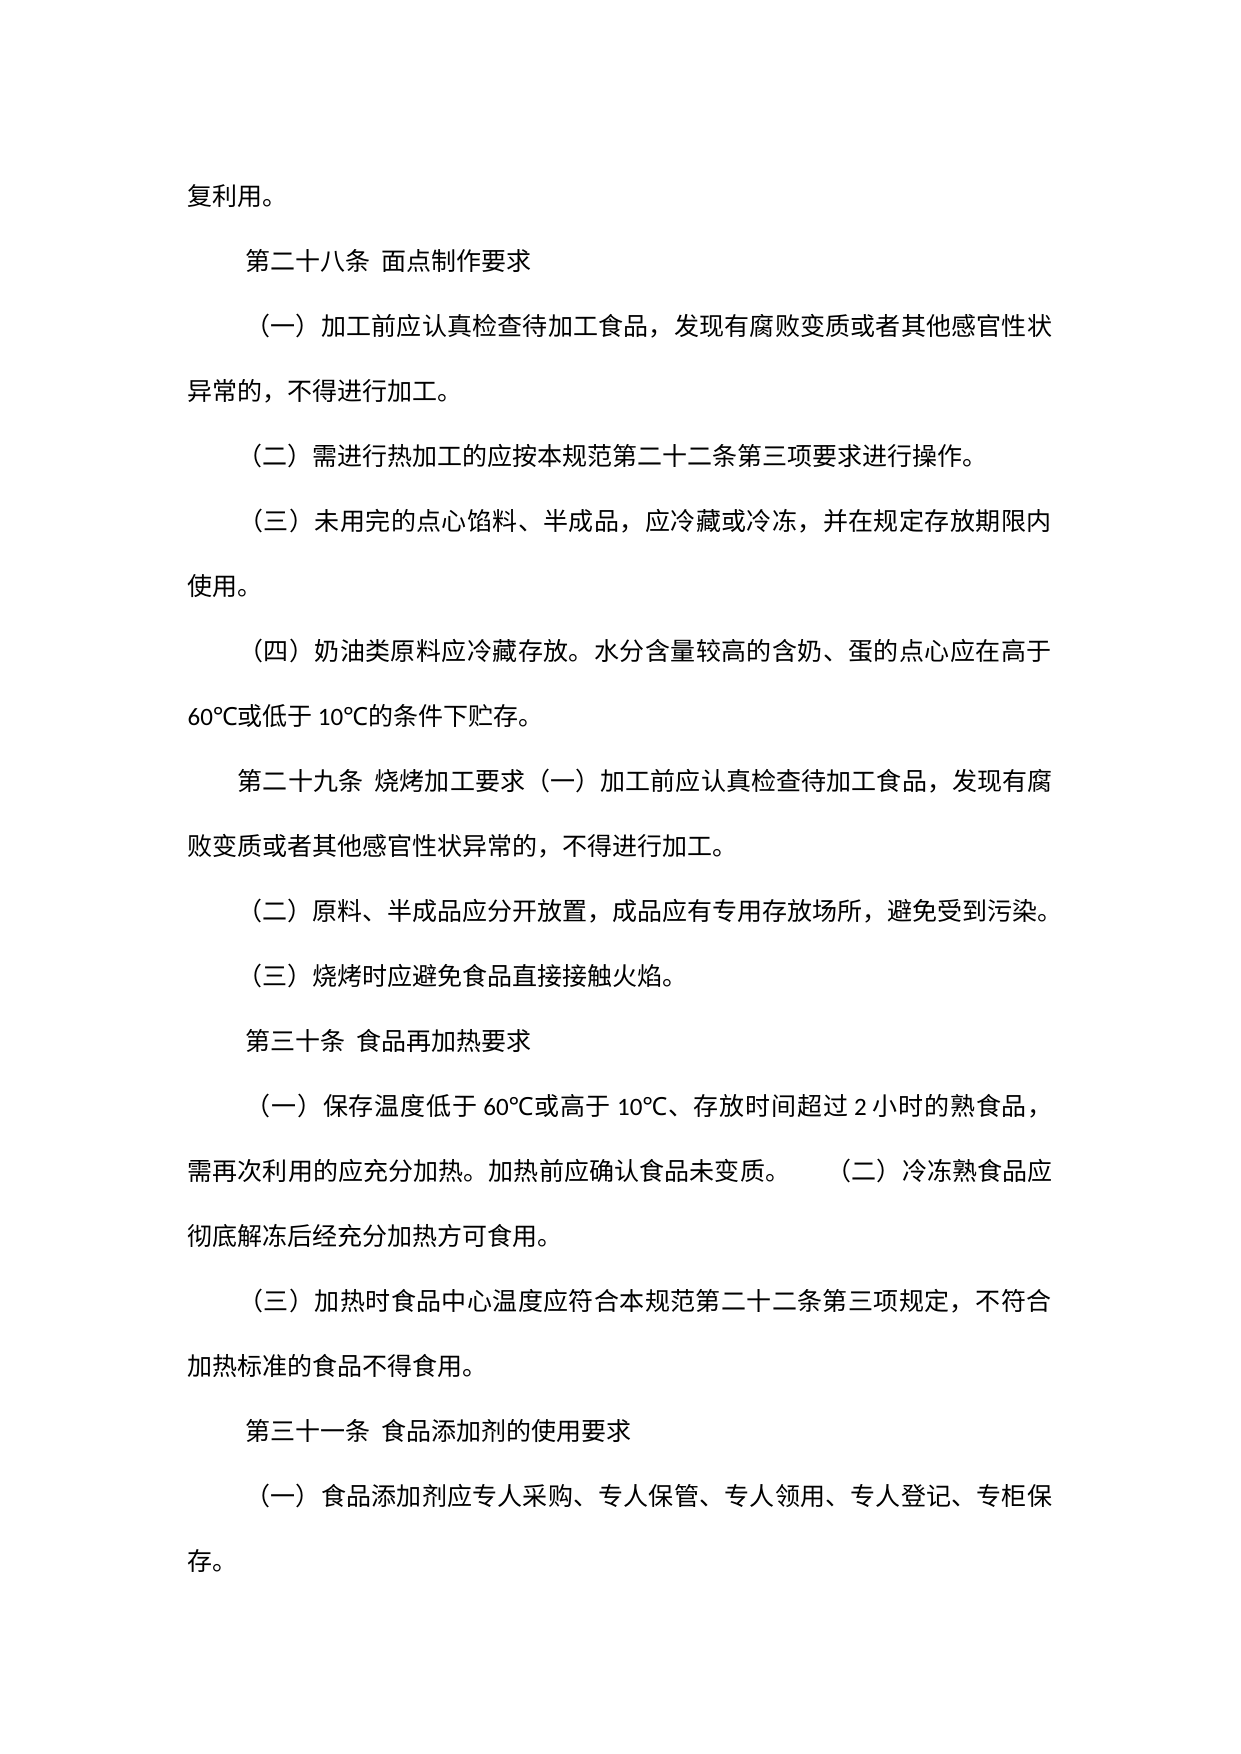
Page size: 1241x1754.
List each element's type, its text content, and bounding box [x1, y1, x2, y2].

text （三）烧烤时应避免食品直接接触火焰。 [187, 942, 1053, 1007]
text 第二十九条 烧烤加工要求（一）加工前应认真检查待加工食品，发现有腐败变质或者其他感官性状异常的，不得进行加工。 [187, 747, 1053, 877]
text （二）原料、半成品应分开放置，成品应有专用存放场所，避免受到污染。 [187, 877, 1053, 942]
text （四）奶油类原料应冷藏存放。水分含量较高的含奶、蛋的点心应在高于60℃或低于10℃的条件下贮存。 [187, 617, 1053, 747]
text （一）食品添加剂应专人采购、专人保管、专人领用、专人登记、专柜保存。 [187, 1462, 1053, 1592]
text （三）未用完的点心馅料、半成品，应冷藏或冷冻，并在规定存放期限内使用。 [187, 487, 1053, 617]
text 第二十八条 面点制作要求 [187, 227, 1053, 292]
text （一）保存温度低于60℃或高于10℃、存放时间超过2小时的熟食品，需再次利用的应充分加热。加热前应确认食品未变质。 （二）冷冻熟食品应彻底解冻后经充分加热方可食用。 [187, 1072, 1053, 1267]
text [187, 162, 1053, 227]
text 第三十一条 食品添加剂的使用要求 [187, 1397, 1053, 1462]
text （三）加热时食品中心温度应符合本规范第二十二条第三项规定，不符合加热标准的食品不得食用。 [187, 1267, 1053, 1397]
text （一）加工前应认真检查待加工食品，发现有腐败变质或者其他感官性状异常的，不得进行加工。 [187, 292, 1053, 422]
text 第三十条 食品再加热要求 [187, 1007, 1053, 1072]
text （二）需进行热加工的应按本规范第二十二条第三项要求进行操作。 [187, 422, 1053, 487]
